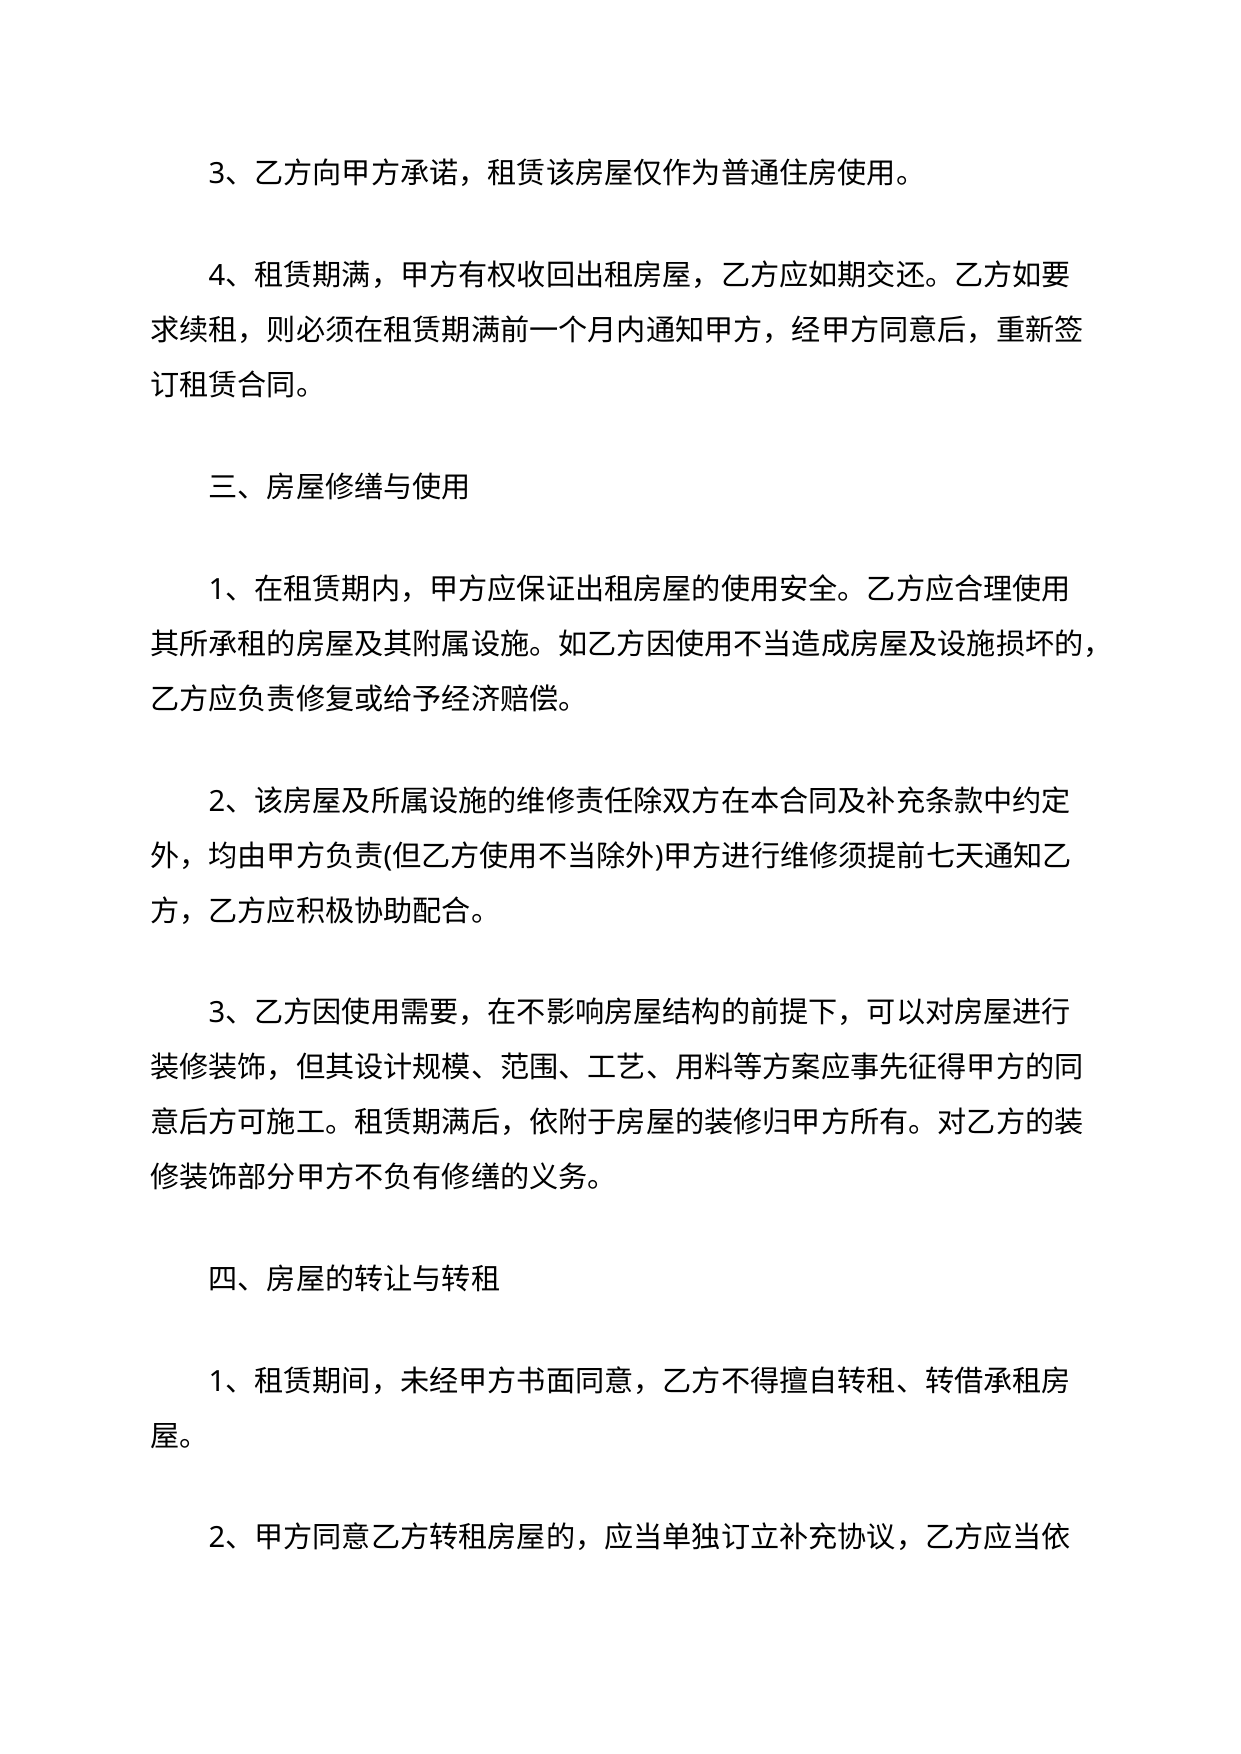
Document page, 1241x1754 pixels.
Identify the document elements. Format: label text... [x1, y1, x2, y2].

text 1、在租赁期内，甲方应保证出租房屋的使用安全。乙方应合理使用其所承租的房屋及其附属设施。如乙方因使用不当造成房屋及设施损坏的，乙方应负责修复或给予经济赔偿。 [150, 565, 1090, 718]
text 1、租赁期间，未经甲方书面同意，乙方不得擅自转租、转借承租房屋。 [150, 1357, 1090, 1454]
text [150, 1514, 1090, 1556]
text 3、乙方因使用需要，在不影响房屋结构的前提下，可以对房屋进行装修装饰，但其设计规模、范围、工艺、用料等方案应事先征得甲方的同意后方可施工。租赁期满后，依附于房屋的装修归甲方所有。对乙方的装修装饰部分甲方不负有修缮的义务。 [150, 989, 1090, 1196]
text 4、租赁期满，甲方有权收回出租房屋，乙方应如期交还。乙方如要求续租，则必须在租赁期满前一个月内通知甲方，经甲方同意后，重新签订租赁合同。 [150, 252, 1090, 404]
text 三、房屋修缮与使用 [150, 464, 1090, 506]
text 3、乙方向甲方承诺，租赁该房屋仅作为普通住房使用。 [150, 150, 1090, 192]
text 2、该房屋及所属设施的维修责任除双方在本合同及补充条款中约定外，均由甲方负责(但乙方使用不当除外)甲方进行维修须提前七天通知乙方，乙方应积极协助配合。 [150, 777, 1090, 929]
text 四、房屋的转让与转租 [150, 1255, 1090, 1298]
